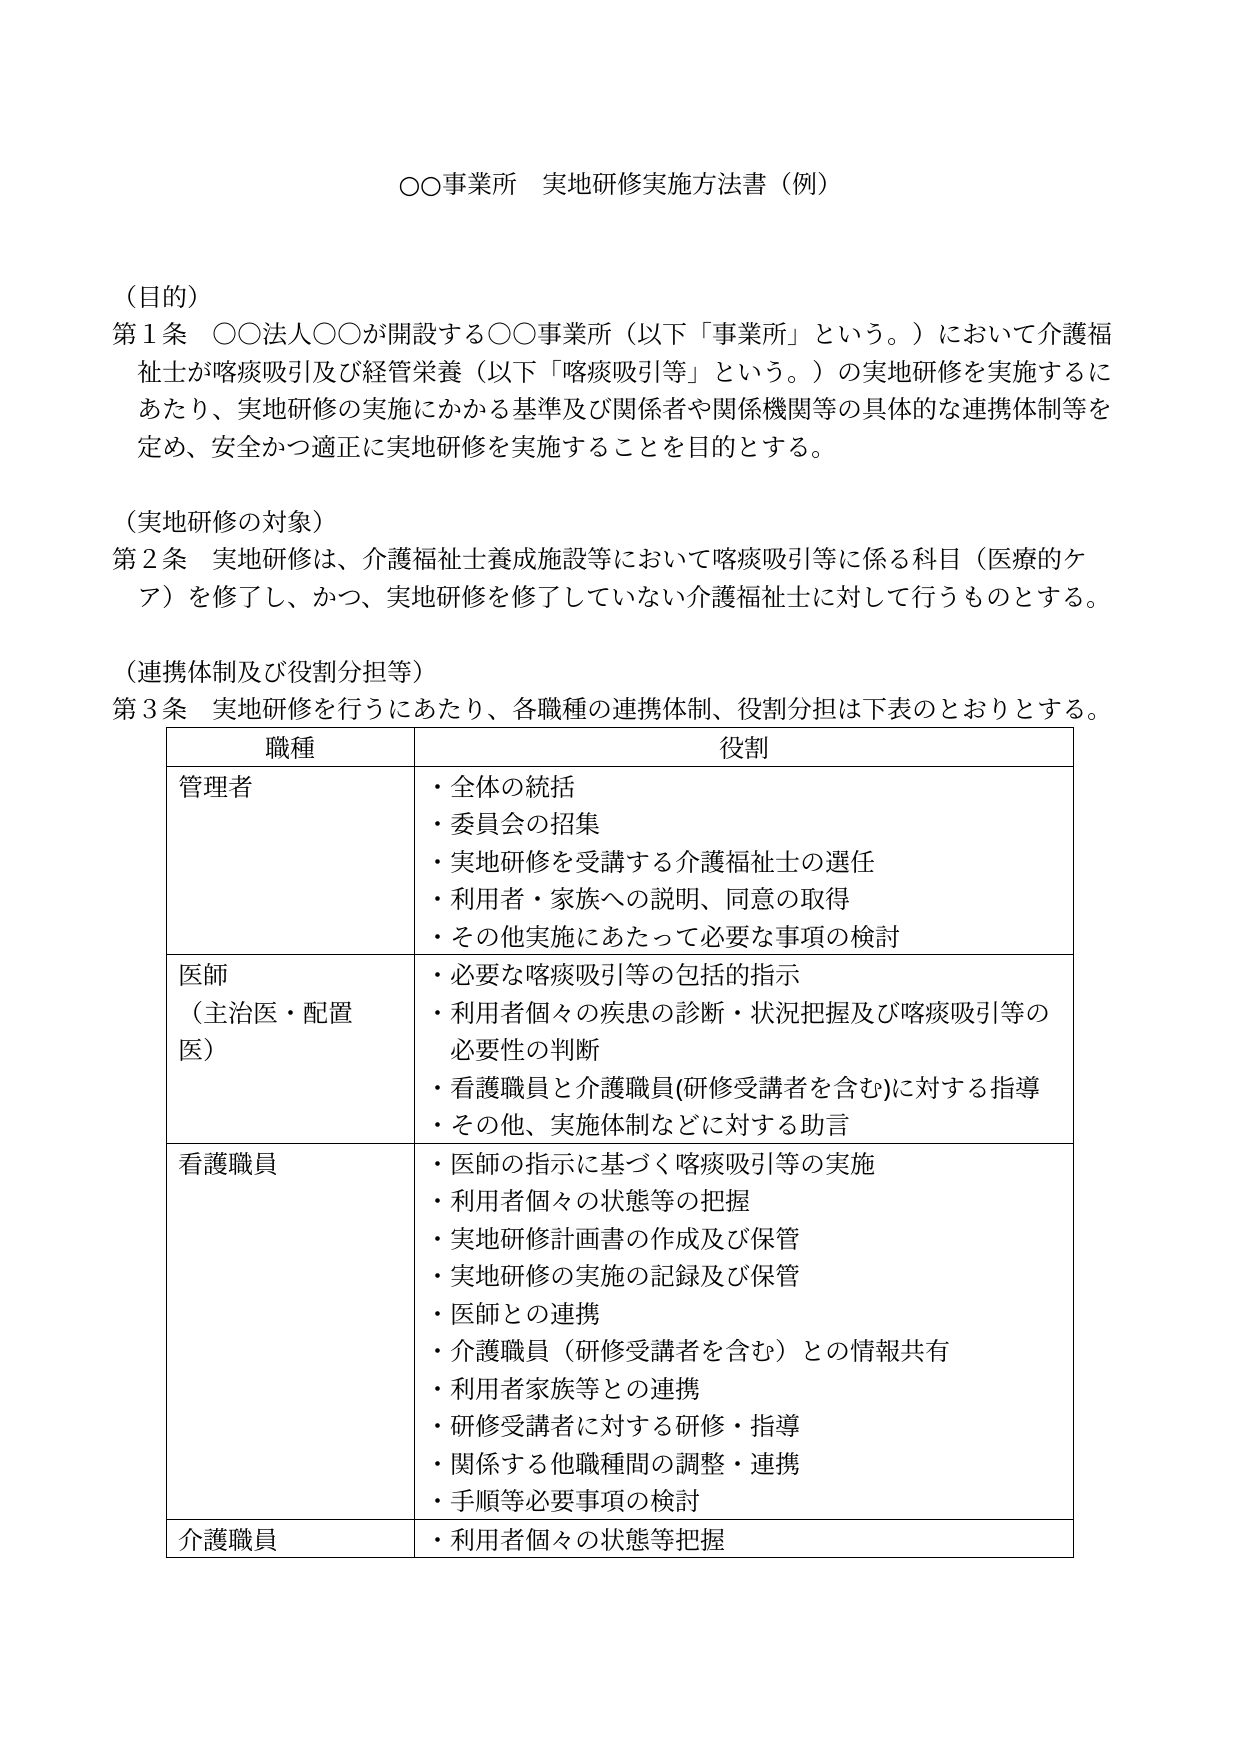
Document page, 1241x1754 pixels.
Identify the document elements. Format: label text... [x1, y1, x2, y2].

table_cell 医師 （主治医・配置医） [167, 955, 414, 1143]
text 第３条 実地研修を行うにあたり、各職種の連携体制、役割分担は下表のとおりとする。 [112, 689, 1128, 727]
text （連携体制及び役割分担等） [112, 652, 1128, 689]
table_header 職種 [167, 728, 414, 766]
table_cell 看護職員 [167, 1144, 414, 1519]
table_cell ・全体の統括 ・委員会の招集 ・実地研修を受講する介護福祉士の選任 ・利用者・家族への説明、同意の取得 ・その他実施にあたって必要な事項の検討 [415, 767, 1073, 954]
table_header 役割 [415, 728, 1073, 766]
text （実地研修の対象） [112, 502, 1128, 539]
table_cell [415, 1520, 1073, 1557]
table_cell ・医師の指示に基づく喀痰吸引等の実施 ・利用者個々の状態等の把握 ・実地研修計画書の作成及び保管 ・実地研修の実施の記録及び保管 ・医師との連携 ・介護職員（研修受講者を含む）との情報共有 ・利用者家族等との連携 ・研修受講者に対する研修・指導 ・関係する他職種間の調整・連携 ・手順等必要事項の検討 [415, 1144, 1073, 1519]
text （目的） [112, 277, 1128, 314]
text ○○事業所 実地研修実施方法書（例） [112, 164, 1128, 202]
text 第１条 ○○法人○○が開設する○○事業所（以下「事業所」という。）において介護福祉士が喀痰吸引及び経管栄養（以下「喀痰吸引等」という。）の実地研修を実施するにあたり、実地研修の実施にかかる基準及び関係者や関係機関等の具体的な連携体制等を定め、安全かつ適正に実地研修を実施することを目的とする。 [112, 314, 1128, 464]
text 第２条 実地研修は、介護福祉士養成施設等において喀痰吸引等に係る科目（医療的ケア）を修了し、かつ、実地研修を修了していない介護福祉士に対して行うものとする。 [112, 539, 1128, 614]
table_cell 介護職員 [167, 1520, 414, 1557]
table_cell ・必要な喀痰吸引等の包括的指示 ・利用者個々の疾患の診断・状況把握及び喀痰吸引等の必要性の判断 ・看護職員と介護職員(研修受講者を含む)に対する指導 ・その他、実施体制などに対する助言 [415, 955, 1073, 1143]
table_cell 管理者 [167, 767, 414, 954]
